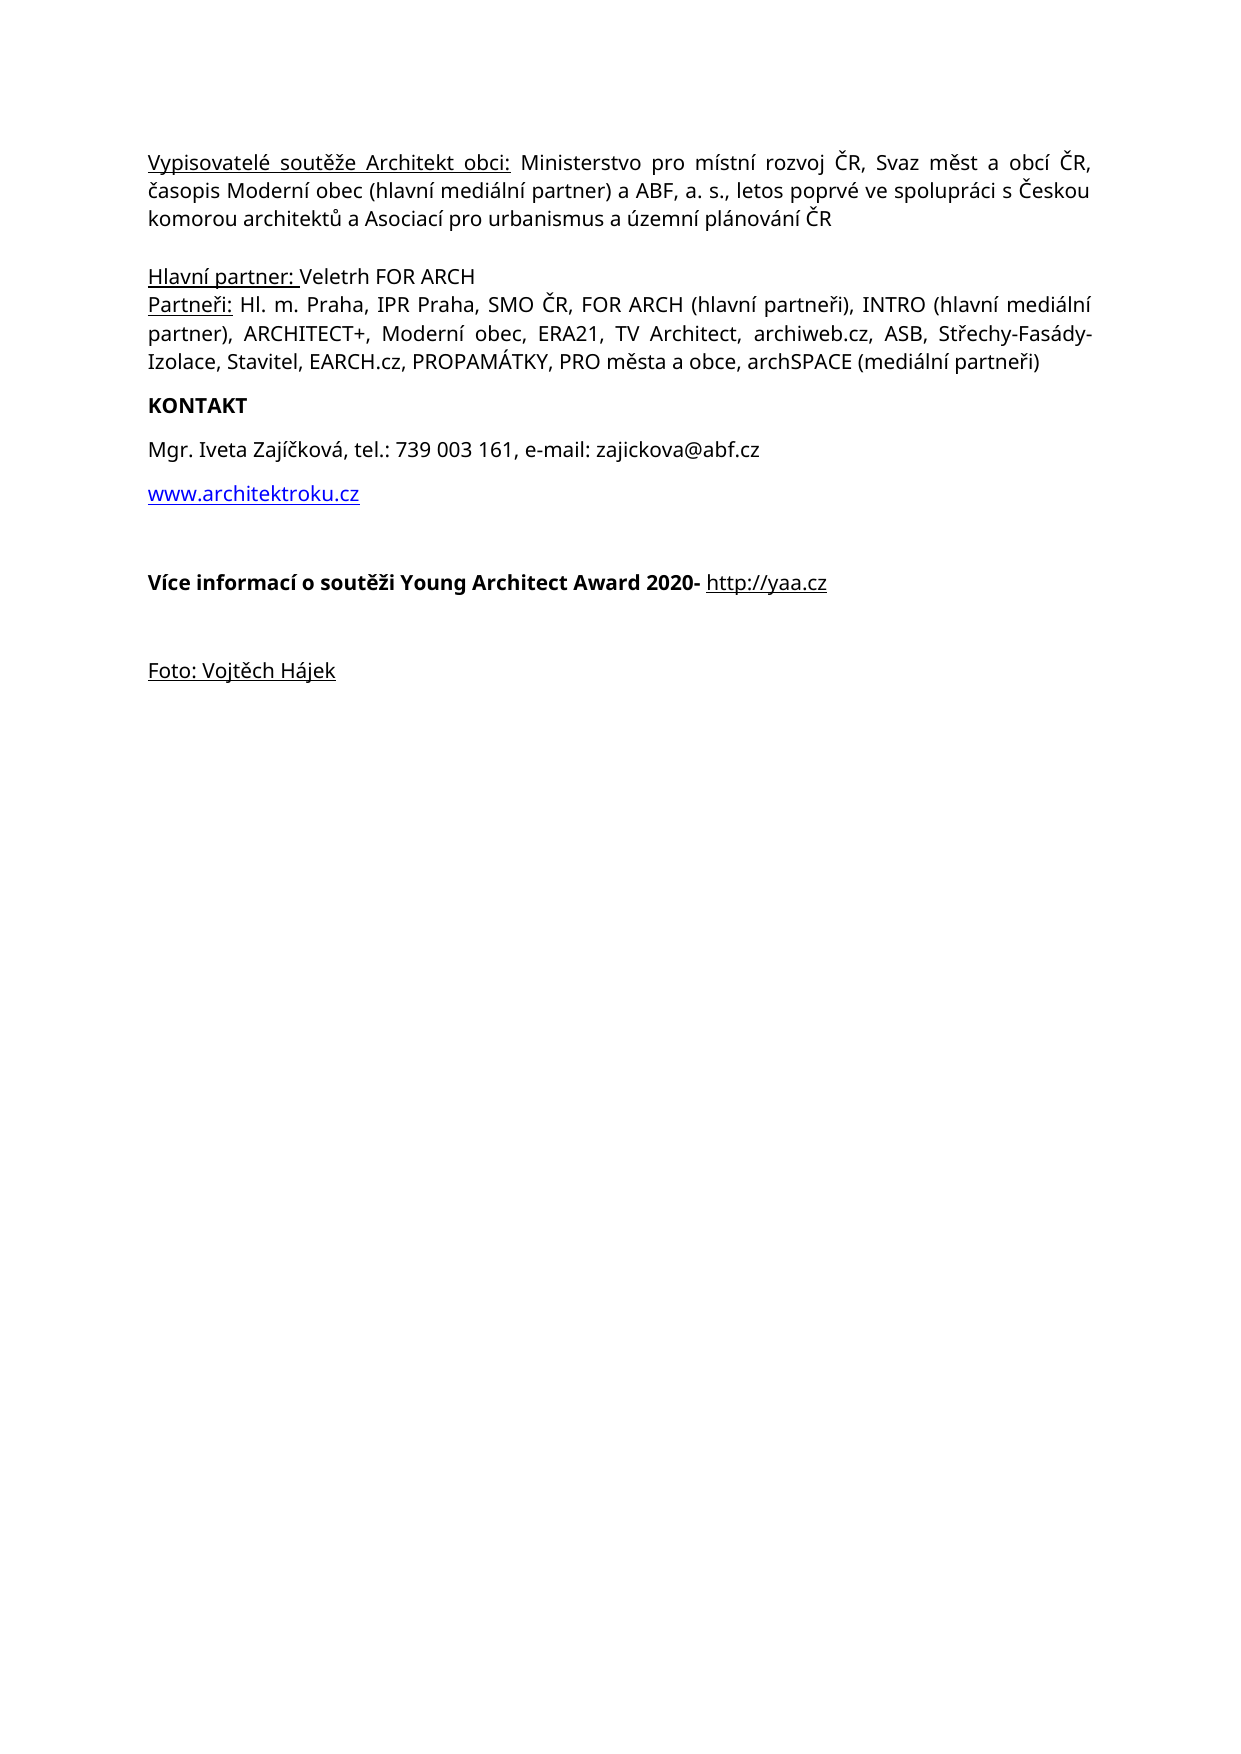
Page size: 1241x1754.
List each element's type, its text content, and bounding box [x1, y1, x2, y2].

text Hlavní partner: Veletrh FOR ARCH [148, 262, 1093, 291]
text Foto: Vojtěch Hájek [148, 656, 1093, 684]
text Mgr. Iveta Zajíčková, tel.: 739 003 161, e-mail: zajickova@abf.cz [148, 436, 1093, 464]
text KONTAKT [148, 391, 1093, 420]
text Vypisovatelé soutěže Architekt obci: Ministerstvo pro místní rozvoj ČR, Svaz měst a obcí ČR, časopis Moderní obec (hlavní mediální partner) a ABF, a. s., letos poprvé ve spolupráci s Českou komorou architektů a Asociací pro urbanismus a územní plánování ČR [148, 148, 1093, 233]
text Partneři: Hl. m. Praha, IPR Praha, SMO ČR, FOR ARCH (hlavní partneři), INTRO (hlavní mediální partner), ARCHITECT+, Moderní obec, ERA21, TV Architect, archiweb.cz, ASB, Střechy-Fasády-Izolace, Stavitel, EARCH.cz, PROPAMÁTKY, PRO města a obce, archSPACE (mediální partneři) [148, 291, 1093, 376]
text Více informací o soutěži Young Architect Award 2020- http://yaa.cz [148, 568, 1093, 596]
text www.architektroku.cz [148, 479, 1093, 508]
